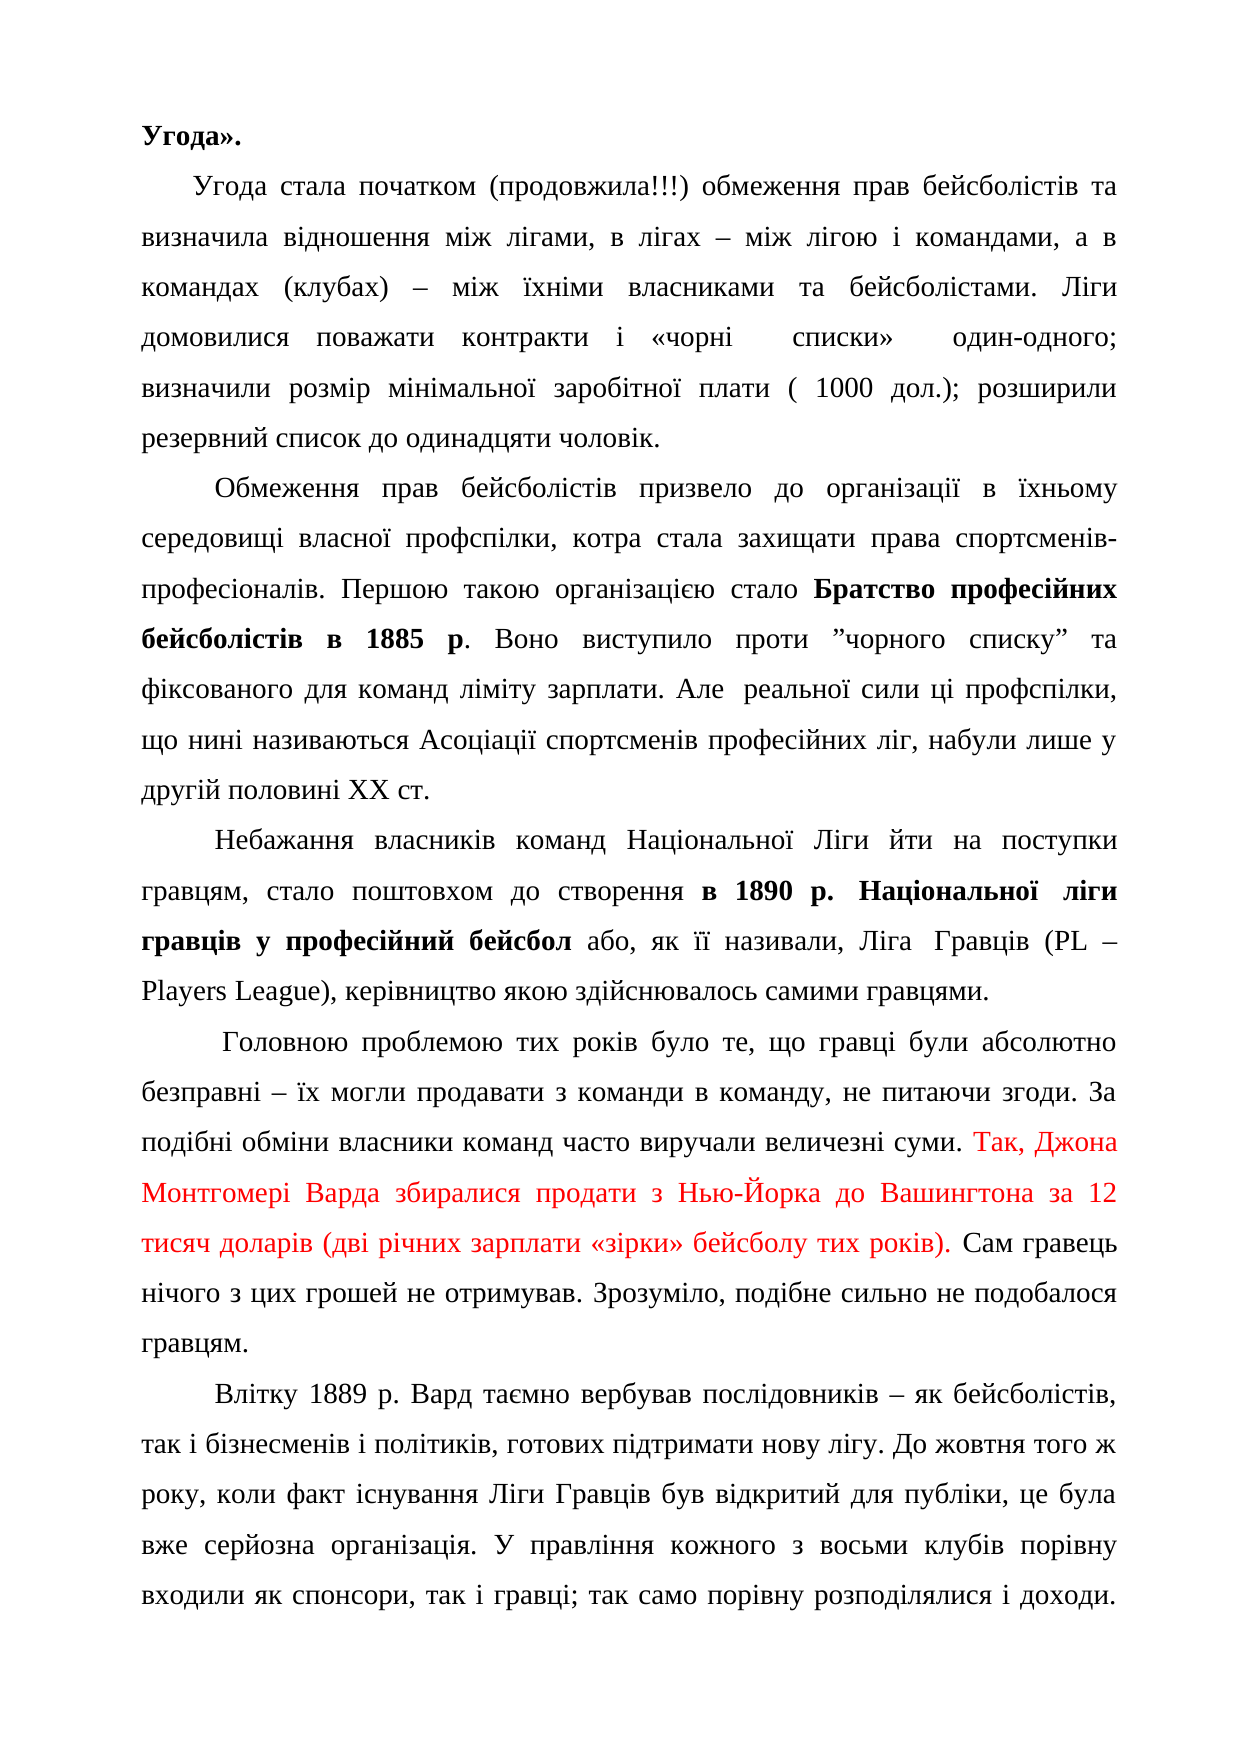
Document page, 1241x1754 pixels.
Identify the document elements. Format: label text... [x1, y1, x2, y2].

text Угода стала початком (продовжила!!!) обмеження прав бейсболістів та визначила відношення між лігами, в лігах – між лігою і командами, а в командах (клубах) – між їхніми власниками та бейсболістами. Ліги домовилися поважати контракти і «чорні списки» один-одного; визначили розмір мінімальної заробітної плати ( 1000 дол.); розширили резервний список до одинадцяти чоловік. [141, 168, 1117, 453]
text Обмеження прав бейсболістів призвело до організації в їхньому середовищі власної профспілки, котра стала захищати права спортсменів-професіоналів. Першою такою організацією стало Братство професійних бейсболістів в 1885 р. Воно виступило проти ”чорного списку” та фіксованого для команд ліміту зарплати. Але реальної сили ці профспілки, що нині називаються Асоціації спортсменів професійних ліг, набули лише у другій половині ХХ ст. [141, 470, 1118, 806]
text Небажання власників команд Національної Ліги йти на поступки гравцям, стало поштовхом до створення в 1890 р. Національної ліги гравців у професійний бейсбол або, як її називали, Ліга Гравців (PL – Players League), керівництво якою здійснювалось самими гравцями. [141, 822, 1117, 1007]
text Головною проблемою тих років було те, що гравці були абсолютно безправні – їх могли продавати з команди в команду, не питаючи згоди. За подібні обміни власники команд часто виручали величезні суми. Так, Джона Монтгомері Варда збиралися продати з Нью-Йорка до Вашингтона за 12 тисяч доларів (дві річних зарплати «зірки» бейсболу тих років). Сам гравець нічого з цих грошей не отримував. Зрозуміло, подібне сильно не подобалося гравцям. [141, 1024, 1118, 1359]
text 12 березня 1883 р. Національна ліга, Американська Асоціація, і нижча Північно-Західна Ліга підписали угоду, відому як «Національна Угода». [141, 118, 1117, 152]
